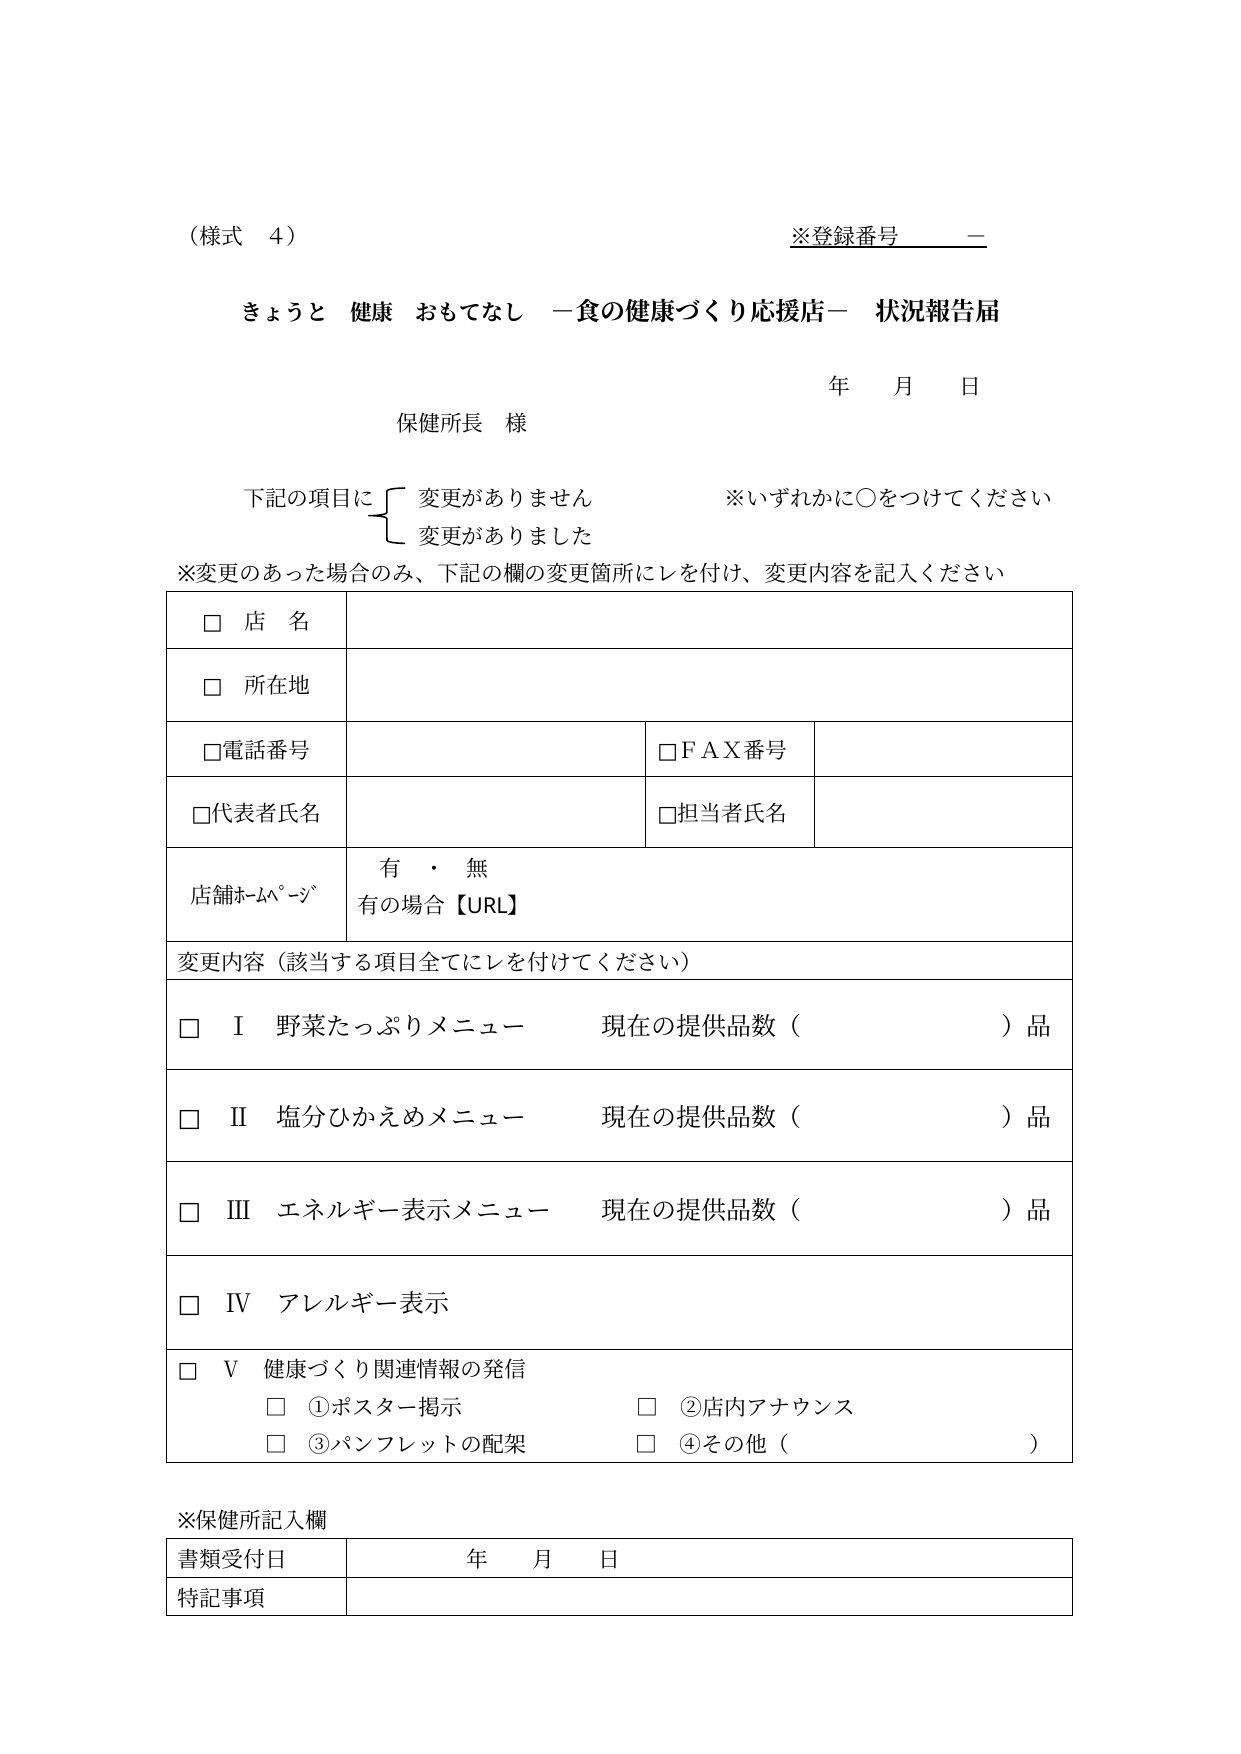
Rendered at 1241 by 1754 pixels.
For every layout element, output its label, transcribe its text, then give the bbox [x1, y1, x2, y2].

table_header 書類受付日 [167, 1539, 346, 1577]
table_cell [347, 649, 1072, 721]
text きょうと 健康 おもてなし －食の健康づくり応援店－ 状況報告届 [177, 291, 1063, 329]
text （様式 ４） ※登録番号 － [177, 216, 1063, 254]
table_cell 店舗ﾎｰﾑﾍﾟｰｼﾞ [167, 848, 346, 941]
table_cell [347, 722, 645, 776]
table_cell [815, 722, 1072, 776]
table_cell [815, 777, 1072, 847]
table_cell □ Ⅳ アレルギー表示 [167, 1256, 1072, 1348]
text 保健所長 様 [177, 404, 1063, 441]
table_cell □ Ⅴ 健康づくり関連情報の発信 □ ①ポスター掲示 □ ②店内アナウンス □ ③パンフレットの配架 □ ④その他（ ） [167, 1350, 1072, 1462]
table_cell □ Ⅱ 塩分ひかえめメニュー 現在の提供品数（ ）品 [167, 1070, 1072, 1161]
table_cell □代表者氏名 [167, 777, 346, 847]
text 年 月 日 [177, 366, 1063, 404]
table_cell [347, 1578, 1072, 1615]
table_cell □電話番号 [167, 722, 346, 776]
table_cell □ Ⅲ エネルギー表示メニュー 現在の提供品数（ ）品 [167, 1162, 1072, 1255]
table_header 年 月 日 [347, 1539, 1072, 1577]
text 下記の項目に 変更がありません ※いずれかに○をつけてください [177, 479, 1063, 516]
table_cell 有 ・ 無 有の場合【URL】 [347, 848, 1072, 941]
table_header [347, 592, 1072, 647]
table_cell □ＦＡＸ番号 [646, 722, 814, 776]
text ※変更のあった場合のみ、下記の欄の変更箇所にレを付け、変更内容を記入ください [177, 554, 1063, 591]
table_cell □ 所在地 [167, 649, 346, 721]
table_header □ 店 名 [167, 592, 346, 647]
text 変更がありました [177, 516, 1063, 554]
table_cell □ Ⅰ 野菜たっぷりメニュー 現在の提供品数（ ）品 [167, 980, 1072, 1069]
table_cell 特記事項 [167, 1578, 346, 1615]
text ※保健所記入欄 [177, 1501, 1063, 1538]
table_cell □担当者氏名 [646, 777, 814, 847]
table_cell [347, 777, 645, 847]
table_cell 変更内容（該当する項目全てにレを付けてください） [167, 942, 1072, 979]
